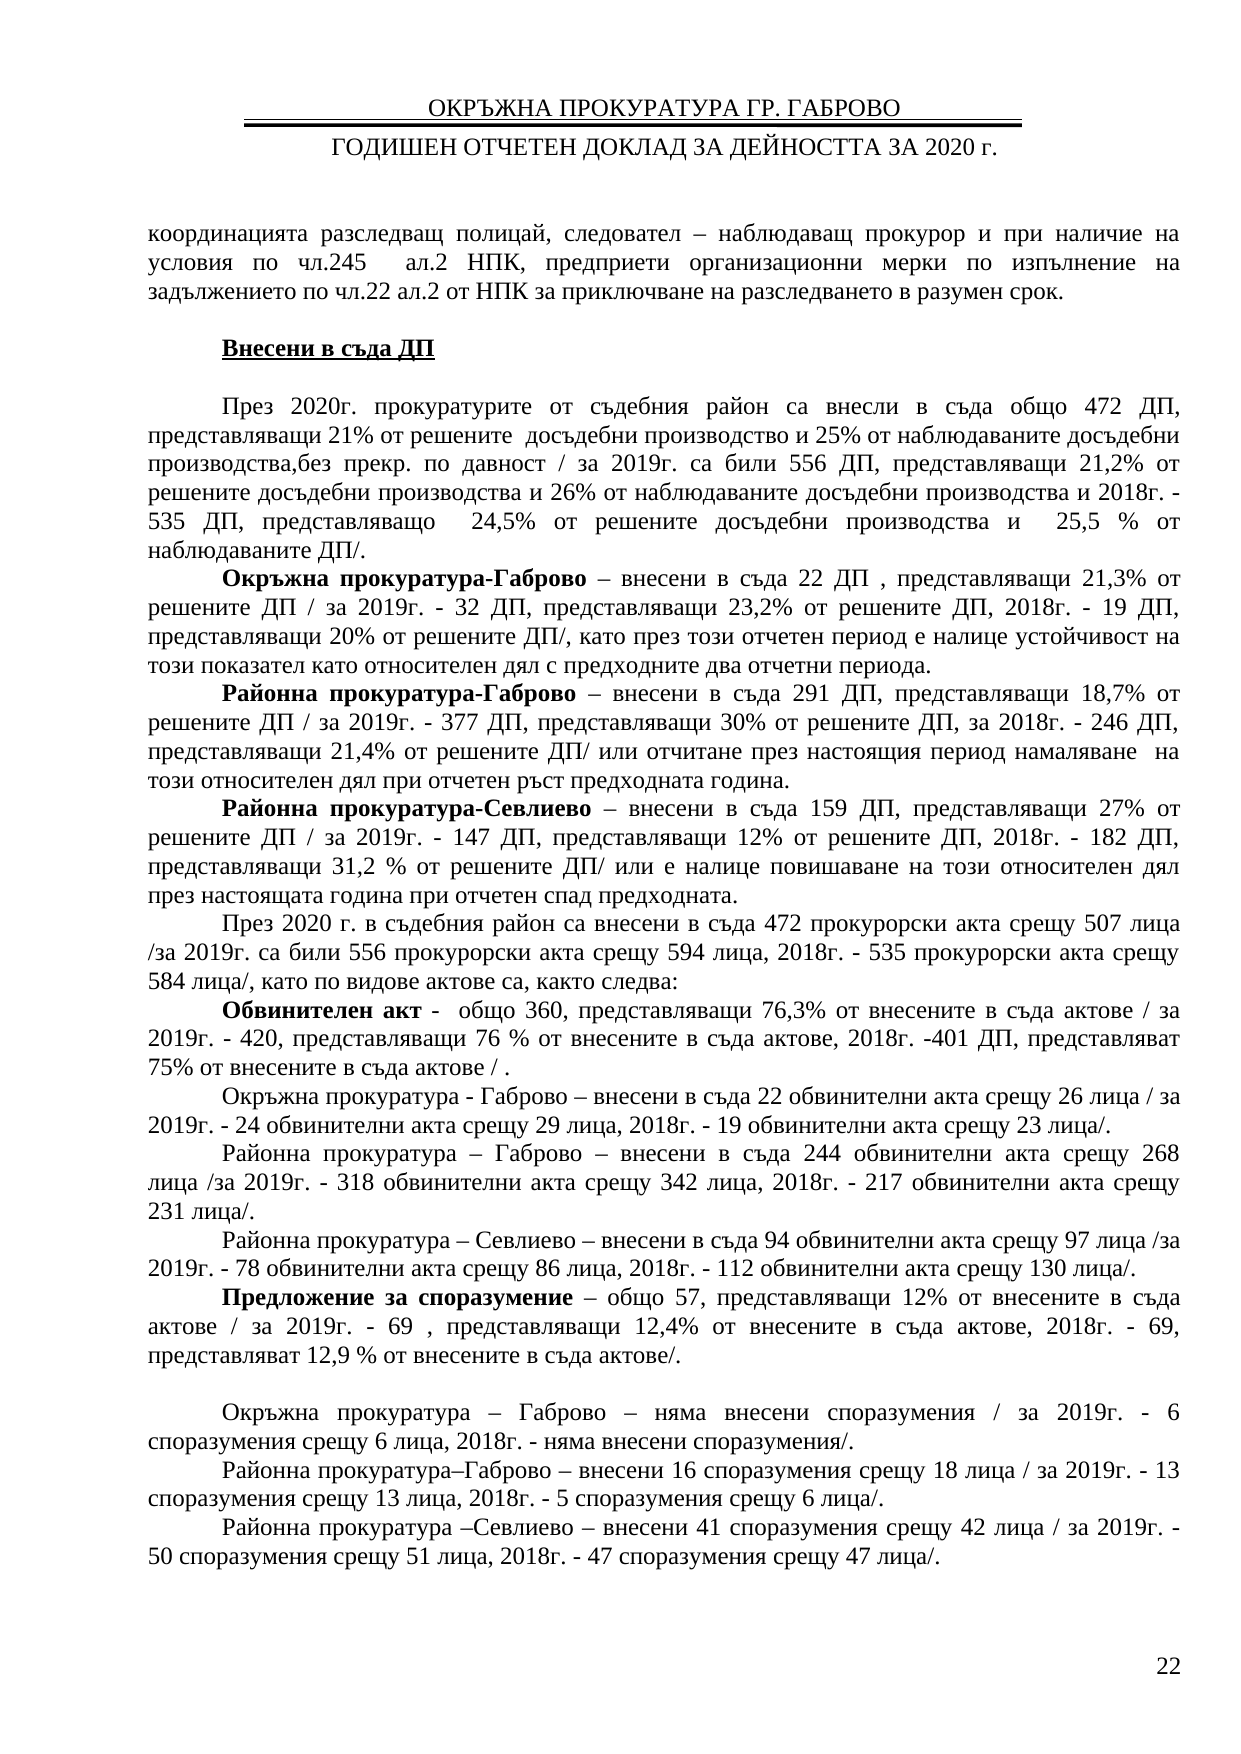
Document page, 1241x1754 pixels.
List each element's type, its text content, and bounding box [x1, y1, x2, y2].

text През 2020г. прокуратурите от съдебния район са внесли в съда общо 472 ДП, представляващи 21% от решените досъдебни производство и 25% от наблюдаваните досъдебни производства,без прекр. по давност / за 2019г. са били 556 ДП, представляващи 21,2% от решените досъдебни производства и 26% от наблюдаваните досъдебни производства и 2018г. - 535 ДП, представляващо 24,5% от решените досъдебни производства и 25,5 % от наблюдаваните ДП/. [148, 391, 1181, 563]
text Районна прокуратура-Габрово – внесени в съда 291 ДП, представляващи 18,7% от решените ДП / за 2019г. - 377 ДП, представляващи 30% от решените ДП, за 2018г. - 246 ДП, представляващи 21,4% от решените ДП/ или отчитане през настоящия период намаляване на този относителен дял при отчетен ръст предходната година. [148, 678, 1181, 793]
text Предложение за споразумение – общо 57, представляващи 12% от внесените в съда актове / за 2019г. - 69 , представляващи 12,4% от внесените в съда актове, 2018г. - 69, представляват 12,9 % от внесените в съда актове/. [148, 1282, 1181, 1368]
text През 2020 г. в съдебния район са внесени в съда 472 прокурорски акта срещу 507 лица /за 2019г. са били 556 прокурорски акта срещу 594 лица, 2018г. - 535 прокурорски акта срещу 584 лица/, като по видове актове са, както следва: [148, 908, 1181, 995]
text Районна прокуратура-Севлиево – внесени в съда 159 ДП, представляващи 27% от решените ДП / за 2019г. - 147 ДП, представляващи 12% от решените ДП, 2018г. - 182 ДП, представляващи 31,2 % от решените ДП/ или е налице повишаване на този относителен дял през настоящата година при отчетен спад предходната. [148, 793, 1181, 908]
text Обвинителен акт - общо 360, представляващи 76,3% от внесените в съда актове / за 2019г. - 420, представляващи 76 % от внесените в съда актове, 2018г. -401 ДП, представляват 75% от внесените в съда актове / . [148, 995, 1181, 1081]
text Окръжна прокуратура – Габрово – няма внесени споразумения / за 2019г. - 6 споразумения срещу 6 лица, 2018г. - няма внесени споразумения/. [148, 1397, 1181, 1455]
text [148, 218, 1181, 305]
text Районна прокуратура – Севлиево – внесени в съда 94 обвинителни акта срещу 97 лица /за 2019г. - 78 обвинителни акта срещу 86 лица, 2018г. - 112 обвинителни акта срещу 130 лица/. [148, 1225, 1181, 1282]
text Районна прокуратура–Габрово – внесени 16 споразумения срещу 18 лица / за 2019г. - 13 споразумения срещу 13 лица, 2018г. - 5 споразумения срещу 6 лица/. [148, 1455, 1181, 1512]
text Районна прокуратура – Габрово – внесени в съда 244 обвинителни акта срещу 268 лица /за 2019г. - 318 обвинителни акта срещу 342 лица, 2018г. - 217 обвинителни акта срещу 231 лица/. [148, 1138, 1181, 1225]
text Окръжна прокуратура-Габрово – внесени в съда 22 ДП , представляващи 21,3% от решените ДП / за 2019г. - 32 ДП, представляващи 23,2% от решените ДП, 2018г. - 19 ДП, представляващи 20% от решените ДП/, като през този отчетен период е налице устойчивост на този показател като относителен дял с предходните два отчетни периода. [148, 563, 1181, 678]
text Окръжна прокуратура - Габрово – внесени в съда 22 обвинителни акта срещу 26 лица / за 2019г. - 24 обвинителни акта срещу 29 лица, 2018г. - 19 обвинителни акта срещу 23 лица/. [148, 1081, 1181, 1138]
text Внесени в съда ДП [148, 333, 1181, 362]
text Районна прокуратура –Севлиево – внесени 41 споразумения срещу 42 лица / за 2019г. - 50 споразумения срещу 51 лица, 2018г. - 47 споразумения срещу 47 лица/. [148, 1512, 1181, 1570]
